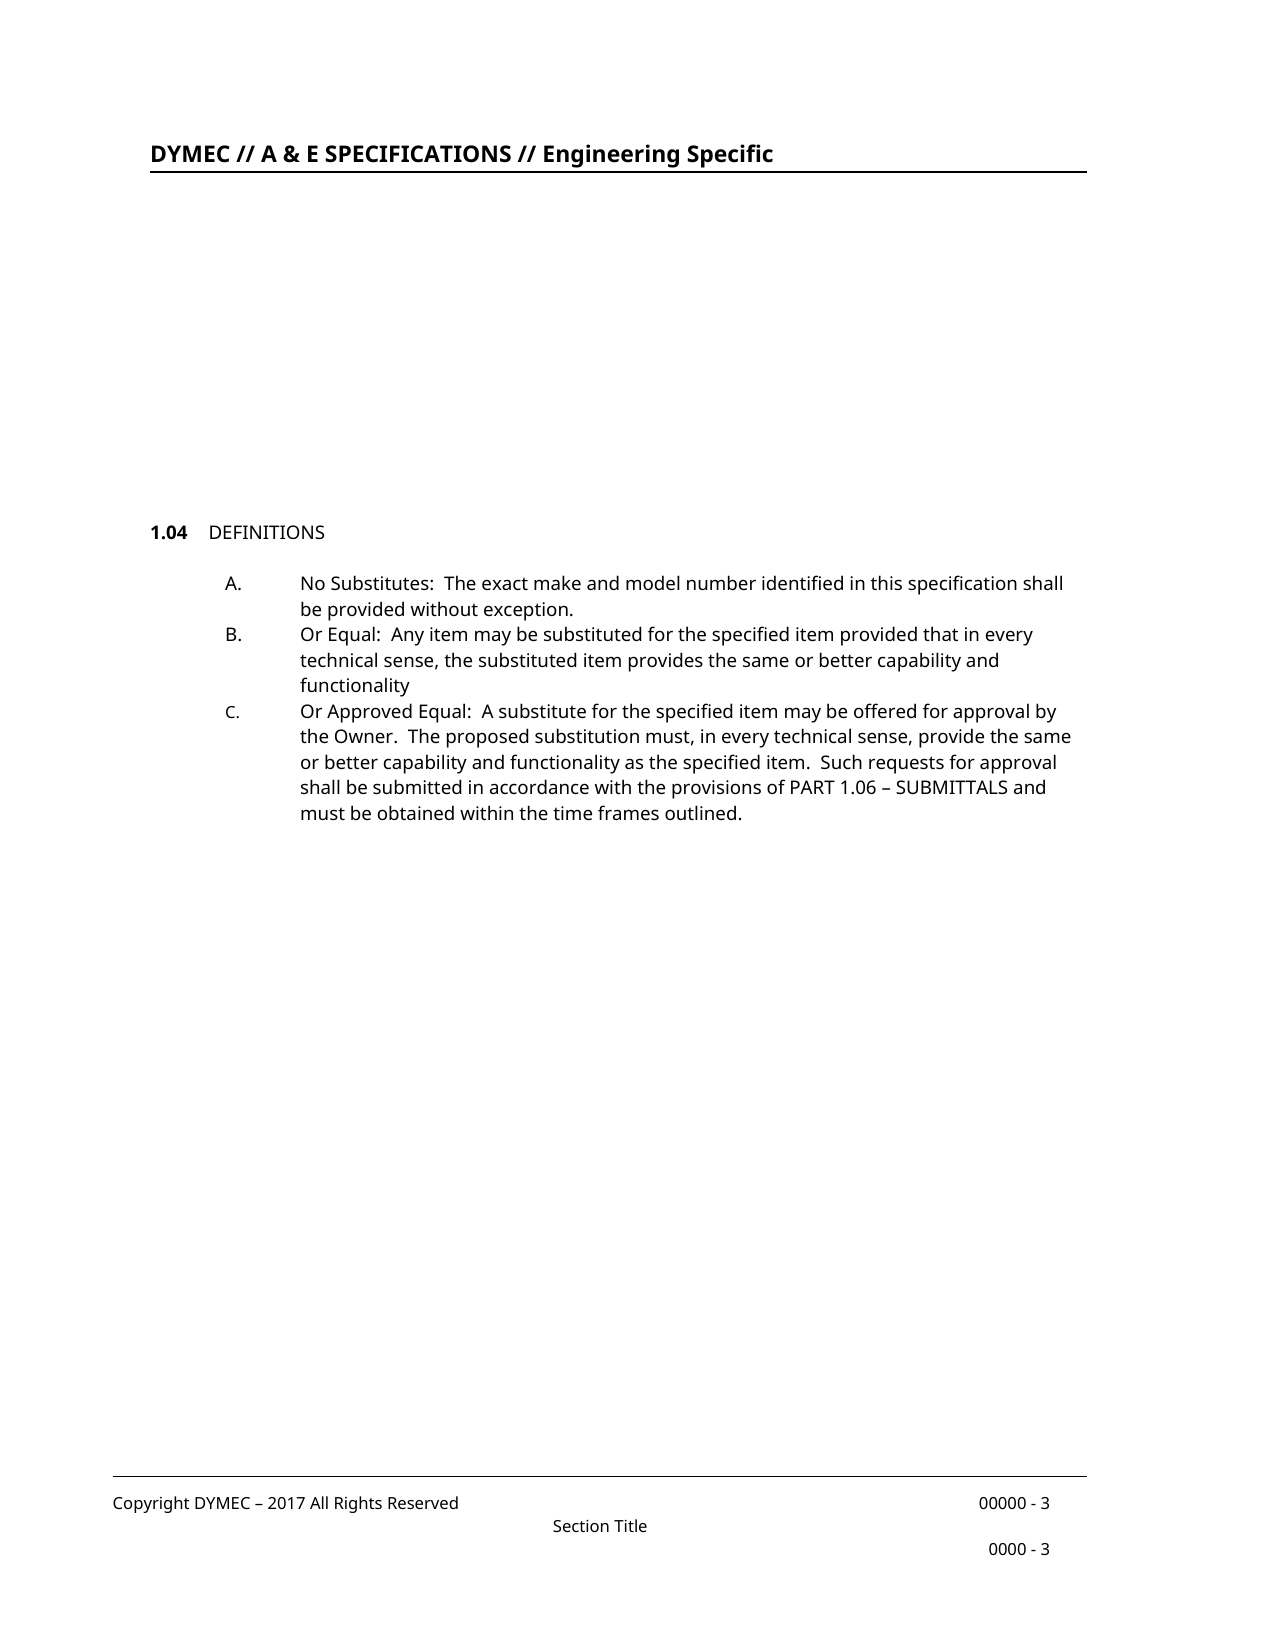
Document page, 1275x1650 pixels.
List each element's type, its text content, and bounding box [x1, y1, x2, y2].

title No Substitutes: The exact make and model number identified in this specification shall be provided without exception. [225, 570, 1087, 621]
title Or Approved Equal: A substitute for the specified item may be offered for approval by the Owner. The proposed substitution must, in every technical sense, provide the same or better capability and functionality as the specified item. Such requests for approval shall be submitted in accordance with the provisions of PART 1.06 – SUBMITTALS and must be obtained within the time frames outlined. [225, 698, 1087, 826]
title Or Equal: Any item may be substituted for the specified item provided that in every technical sense, the substituted item provides the same or better capability and functionality [225, 621, 1087, 698]
list DEFINITIONS [150, 519, 1087, 545]
